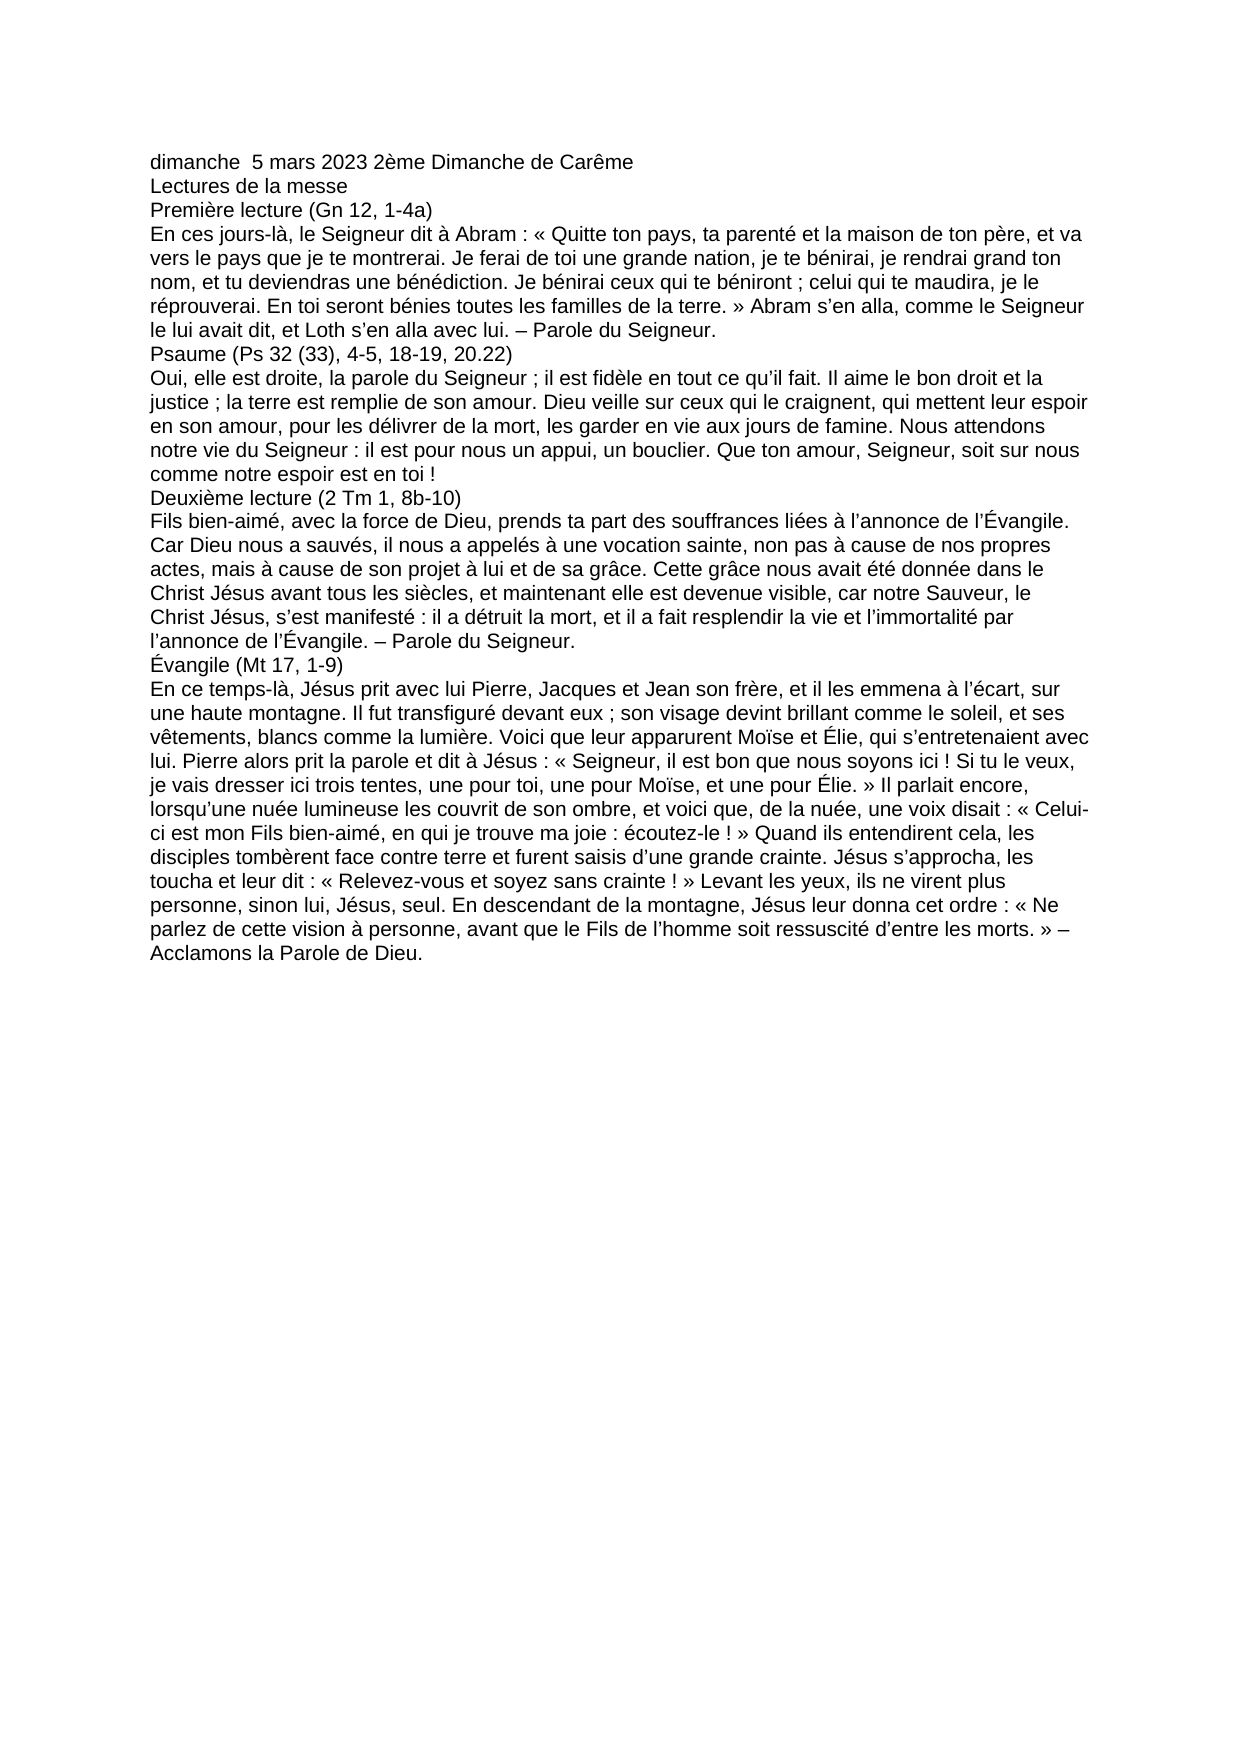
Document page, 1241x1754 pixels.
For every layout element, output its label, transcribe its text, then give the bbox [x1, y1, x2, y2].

text En ce temps-là, Jésus prit avec lui Pierre, Jacques et Jean son frère, et il les emmena à l’écart, sur une haute montagne. Il fut transfiguré devant eux ; son visage devint brillant comme le soleil, et ses vêtements, blancs comme la lumière. Voici que leur apparurent Moïse et Élie, qui s’entretenaient avec lui. Pierre alors prit la parole et dit à Jésus : « Seigneur, il est bon que nous soyons ici ! Si tu le veux, je vais dresser ici trois tentes, une pour toi, une pour Moïse, et une pour Élie. » Il parlait encore, lorsqu’une nuée lumineuse les couvrit de son ombre, et voici que, de la nuée, une voix disait : « Celui-ci est mon Fils bien-aimé, en qui je trouve ma joie : écoutez-le ! » Quand ils entendirent cela, les disciples tombèrent face contre terre et furent saisis d’une grande crainte. Jésus s’approcha, les toucha et leur dit : « Relevez-vous et soyez sans crainte ! » Levant les yeux, ils ne virent plus personne, sinon lui, Jésus, seul. En descendant de la montagne, Jésus leur donna cet ordre : « Ne parlez de cette vision à personne, avant que le Fils de l’homme soit ressuscité d’entre les morts. » – Acclamons la Parole de Dieu. [150, 677, 1090, 964]
text Fils bien-aimé, avec la force de Dieu, prends ta part des souffrances liées à l’annonce de l’Évangile. Car Dieu nous a sauvés, il nous a appelés à une vocation sainte, non pas à cause de nos propres actes, mais à cause de son projet à lui et de sa grâce. Cette grâce nous avait été donnée dans le Christ Jésus avant tous les siècles, et maintenant elle est devenue visible, car notre Sauveur, le Christ Jésus, s’est manifesté : il a détruit la mort, et il a fait resplendir la vie et l’immortalité par l’annonce de l’Évangile. – Parole du Seigneur. [150, 509, 1090, 653]
text Oui, elle est droite, la parole du Seigneur ; il est fidèle en tout ce qu’il fait. Il aime le bon droit et la justice ; la terre est remplie de son amour. Dieu veille sur ceux qui le craignent, qui mettent leur espoir en son amour, pour les délivrer de la mort, les garder en vie aux jours de famine. Nous attendons notre vie du Seigneur : il est pour nous un appui, un bouclier. Que ton amour, Seigneur, soit sur nous comme notre espoir est en toi ! [150, 366, 1090, 485]
text En ces jours-là, le Seigneur dit à Abram : « Quitte ton pays, ta parenté et la maison de ton père, et va vers le pays que je te montrerai. Je ferai de toi une grande nation, je te bénirai, je rendrai grand ton nom, et tu deviendras une bénédiction. Je bénirai ceux qui te béniront ; celui qui te maudira, je le réprouverai. En toi seront bénies toutes les familles de la terre. » Abram s’en alla, comme le Seigneur le lui avait dit, et Loth s’en alla avec lui. – Parole du Seigneur. [150, 222, 1090, 342]
